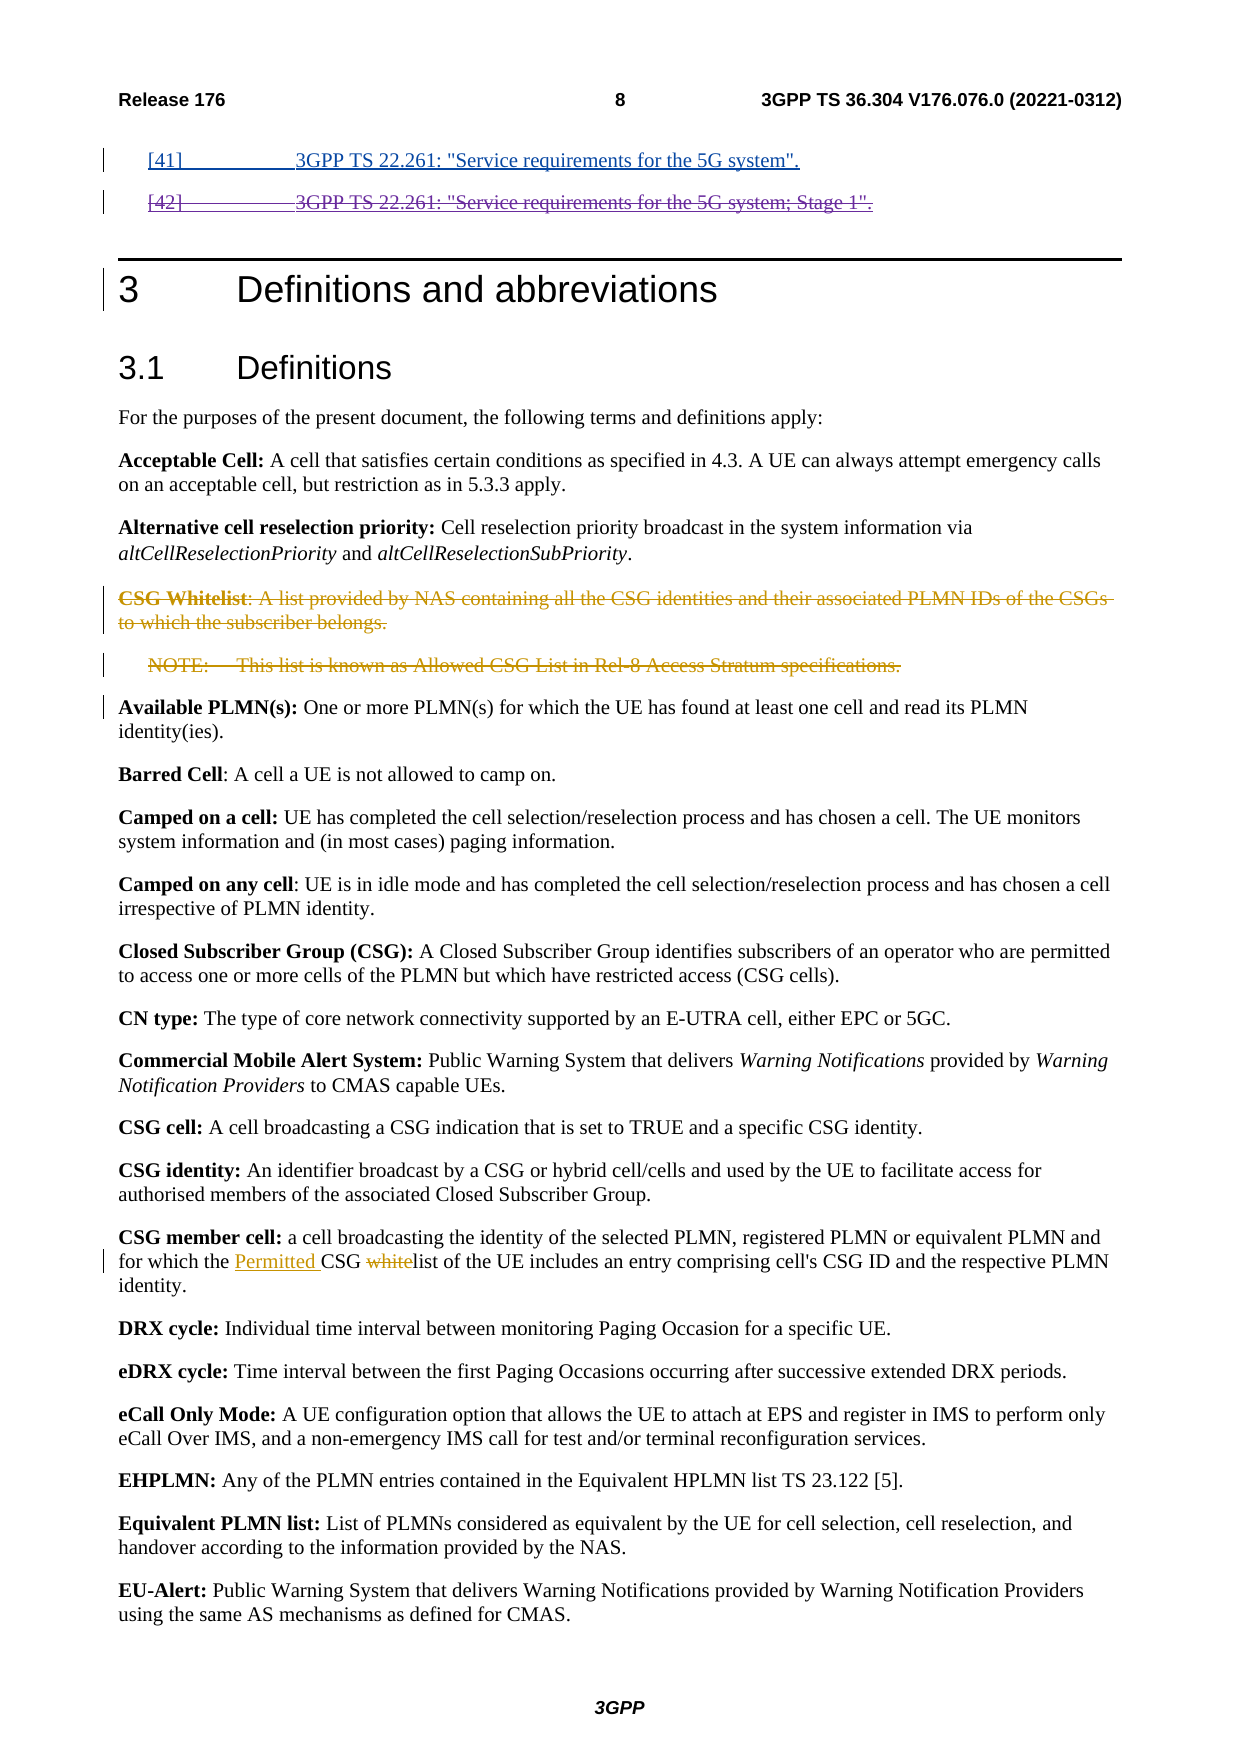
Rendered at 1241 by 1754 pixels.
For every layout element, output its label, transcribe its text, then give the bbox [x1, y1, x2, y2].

text Equivalent PLMN list: List of PLMNs considered as equivalent by the UE for cell selection, cell reselection, and handover according to the information provided by the NAS. [118, 1511, 1122, 1559]
text Camped on any cell: UE is in idle mode and has completed the cell selection/reselection process and has chosen a cell irrespective of PLMN identity. [118, 872, 1122, 920]
text For the purposes of the present document, the following terms and definitions apply: [118, 405, 1122, 429]
text eDRX cycle: Time interval between the first Paging Occasions occurring after successive extended DRX periods. [118, 1359, 1122, 1383]
text CN type: The type of core network connectivity supported by an E-UTRA cell, either EPC or 5GC. [118, 1006, 1122, 1030]
text Commercial Mobile Alert System: Public Warning System that delivers Warning Notifications provided by Warning Notification Providers to CMAS capable UEs. [118, 1048, 1122, 1097]
subtitle 3.1 Definitions [118, 348, 1122, 387]
text Camped on a cell: UE has completed the cell selection/reselection process and has chosen a cell. The UE monitors system information and (in most cases) paging information. [118, 805, 1122, 853]
text Acceptable Cell: A cell that satisfies certain conditions as specified in 4.3. A UE can always attempt emergency calls on an acceptable cell, but restriction as in 5.3.3 apply. [118, 448, 1122, 496]
text EHPLMN: Any of the PLMN entries contained in the Equivalent HPLMN list TS 23.122 [5]. [118, 1468, 1122, 1492]
text Closed Subscriber Group (CSG): A Closed Subscriber Group identifies subscribers of an operator who are permitted to access one or more cells of the PLMN but which have restricted access (CSG cells). [118, 939, 1122, 987]
text cell: A cell broadcasting a CSG indication that is set to TRUE and a specific identity. [118, 1115, 1122, 1139]
text CSG member cell: a cell broadcasting the identity of the selected PLMN, registered PLMN or equivalent PLMN and for which the CSG list of the UE includes an entry comprising cell's CSG ID and the respective PLMN identity. [118, 1225, 1122, 1297]
subtitle 3 Definitions and abbreviations [118, 261, 1122, 311]
text identity: An identifier broadcast by a or hybrid cell/cells and used by the UE to facilitate access for authorised members of the associated Closed Subscriber Group. [118, 1158, 1122, 1206]
text Available PLMN(s): One or more PLMN(s) for which the UE has found at least one cell and read its PLMN identity(ies). [118, 695, 1122, 743]
text Alternative cell reselection priority: Cell reselection priority broadcast in the system information via altCellReselectionPriority and altCellReselectionSubPriority. [118, 515, 1122, 565]
text EU-Alert: Public Warning System that delivers Warning Notifications provided by Warning Notification Providers using the same AS mechanisms as defined for CMAS. [118, 1578, 1122, 1626]
text eCall Only Mode: A UE configuration option that allows the UE to attach at EPS and register in IMS to perform only eCall Over IMS, and a non-emergency IMS call for test and/or terminal reconfiguration services. [118, 1402, 1122, 1450]
text Barred Cell: A cell a UE is not allowed to camp on. [118, 762, 1122, 786]
text DRX cycle: Individual time interval between monitoring Paging Occasion for a specific UE. [118, 1316, 1122, 1340]
